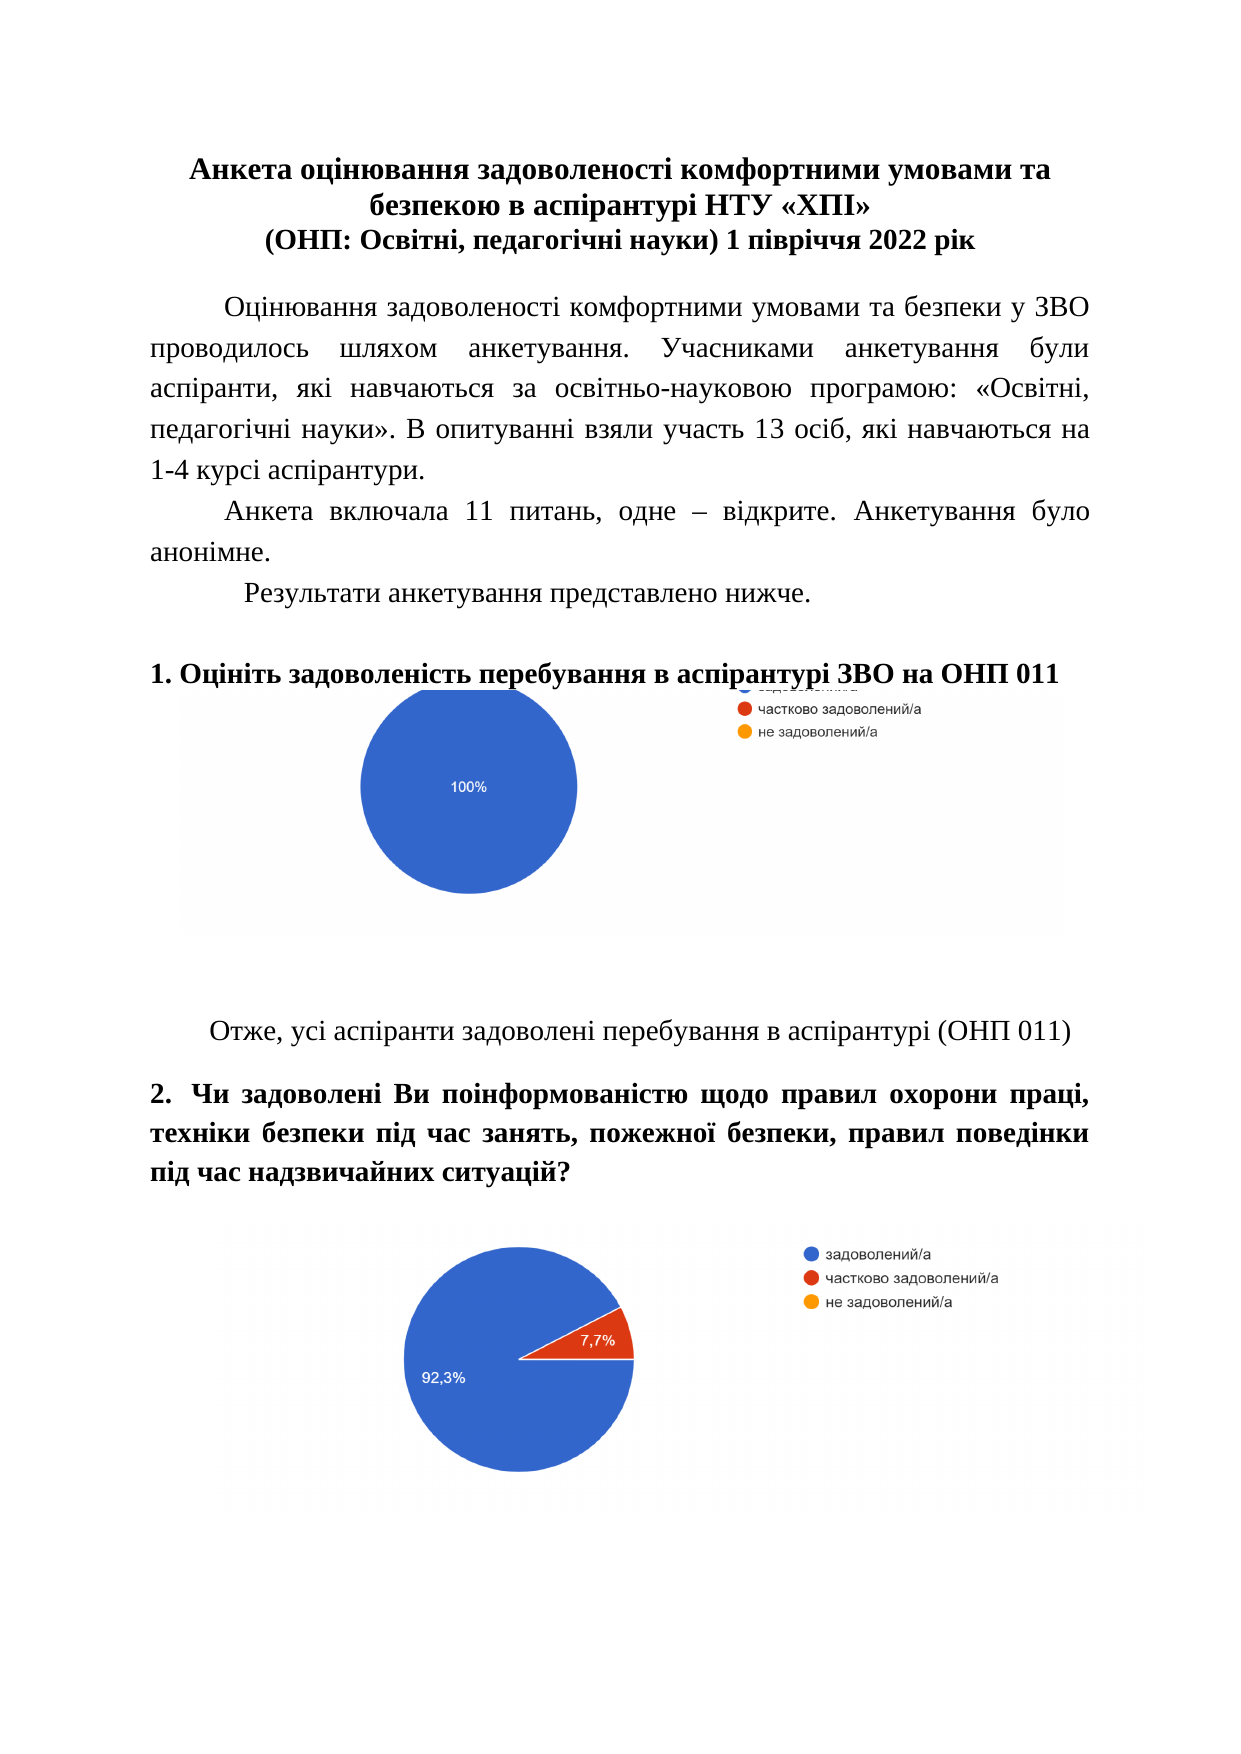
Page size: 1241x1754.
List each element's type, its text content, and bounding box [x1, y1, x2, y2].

text Анкета оцінювання задоволеності комфортними умовами та безпекою в аспірантурі НТУ «ХПІ» [150, 150, 1090, 222]
picture [177, 690, 1063, 935]
picture [209, 1217, 1149, 1515]
text Отже, усі аспіранти задоволені перебування в аспірантурі (ОНП 011) [150, 1013, 1090, 1047]
text Анкета включала 11 питань, одне – відкрите. Анкетування було анонімне. [150, 493, 1090, 567]
text (ОНП: Освітні, педагогічні науки) 1 півріччя 2022 рік [150, 222, 1090, 255]
text 1. Оцініть задоволеність перебування в аспірантурі ЗВО на ОНП 011 [150, 656, 1090, 690]
text 2. Чи задоволені Ви поінформованістю щодо правил охорони праці, техніки безпеки під час занять, пожежної безпеки, правил поведінки під час надзвичайних ситуацій? [150, 1077, 1090, 1187]
text Оцінювання задоволеності комфортними умовами та безпеки у ЗВО проводилось шляхом анкетування. Учасниками анкетування були аспіранти, які навчаються за освітньо-науковою програмою: «Освітні, педагогічні науки». В опитуванні взяли участь 13 осіб, які навчаються на 1-4 курсі аспірантури. [150, 289, 1090, 486]
text Результати анкетування представлено нижче. [150, 575, 1090, 608]
